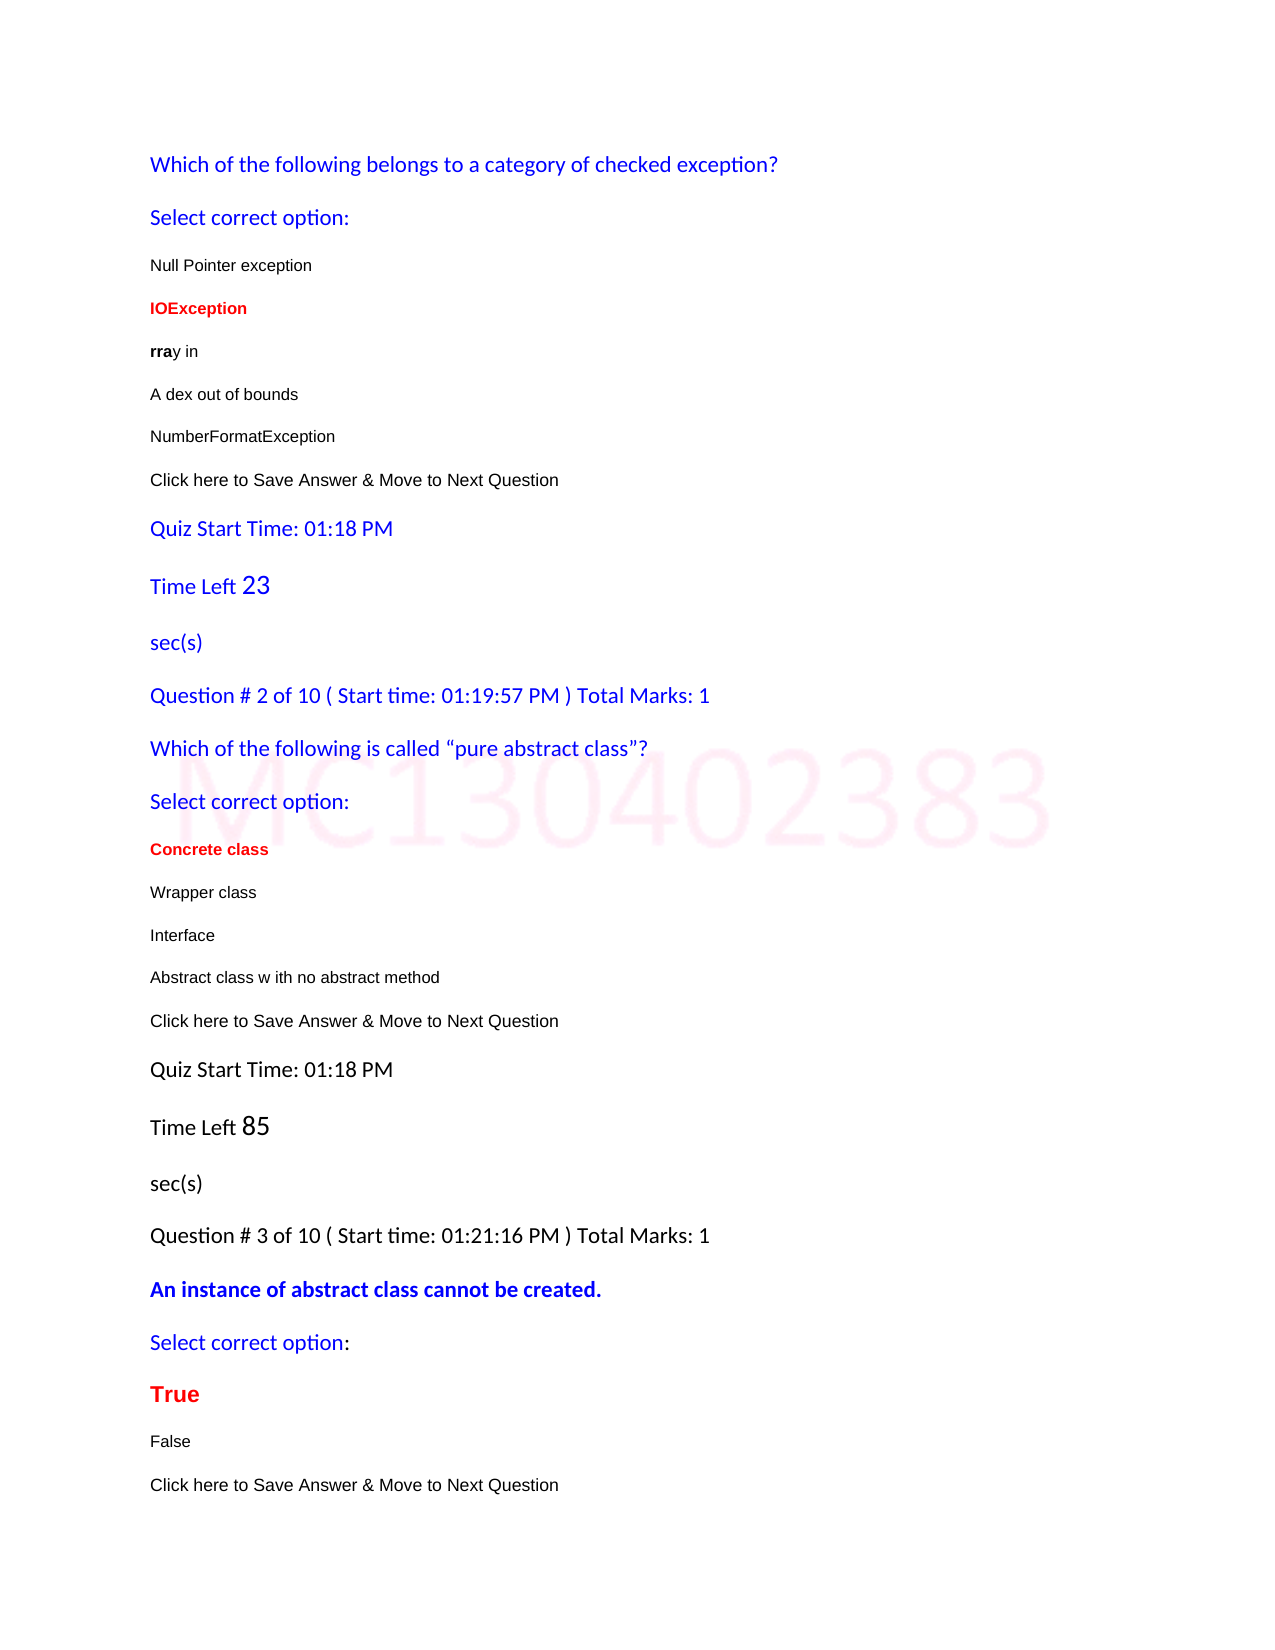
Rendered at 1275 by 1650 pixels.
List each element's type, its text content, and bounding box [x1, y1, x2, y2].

text Select correct option: [150, 787, 1125, 815]
text False [150, 1432, 1125, 1451]
text A dex out of bounds [150, 384, 1125, 404]
text Wrapper class [150, 883, 1125, 902]
text Question # 2 of 10 ( Start time: ) Total Marks: 1 [150, 681, 1125, 709]
text Select correct option: [150, 1328, 1125, 1356]
text An instance of abstract class cannot be created. [150, 1275, 1125, 1303]
text Null Pointer exception [150, 256, 1125, 275]
text Quiz Start Time: [150, 1055, 1125, 1083]
text sec(s) [150, 628, 1125, 656]
text IOException [150, 299, 1125, 318]
text Click here to Save Answer & Move to Next Question [150, 1474, 1125, 1495]
text True [150, 1381, 1125, 1407]
text Time Left 85 [150, 1108, 1125, 1143]
text Which of the following belongs to a category of checked exception? [150, 150, 1125, 178]
text sec(s) [150, 1169, 1125, 1197]
text Interface [150, 925, 1125, 944]
text Which of the following is called “pure abstract class”? [150, 734, 1125, 762]
text rray in [150, 342, 1125, 361]
text Question # 3 of 10 ( Start time: ) Total Marks: 1 [150, 1222, 1125, 1250]
text Concrete class [150, 840, 1125, 859]
text Click here to Save Answer & Move to Next Question [150, 470, 1125, 491]
text NumberFormatException [150, 427, 1125, 446]
text Quiz Start Time: [150, 514, 1125, 542]
text Abstract class w ith no abstract method [150, 968, 1125, 987]
text Click here to Save Answer & Move to Next Question [150, 1011, 1125, 1031]
text Select correct option: [150, 203, 1125, 231]
text Time Left 23 [150, 567, 1125, 602]
